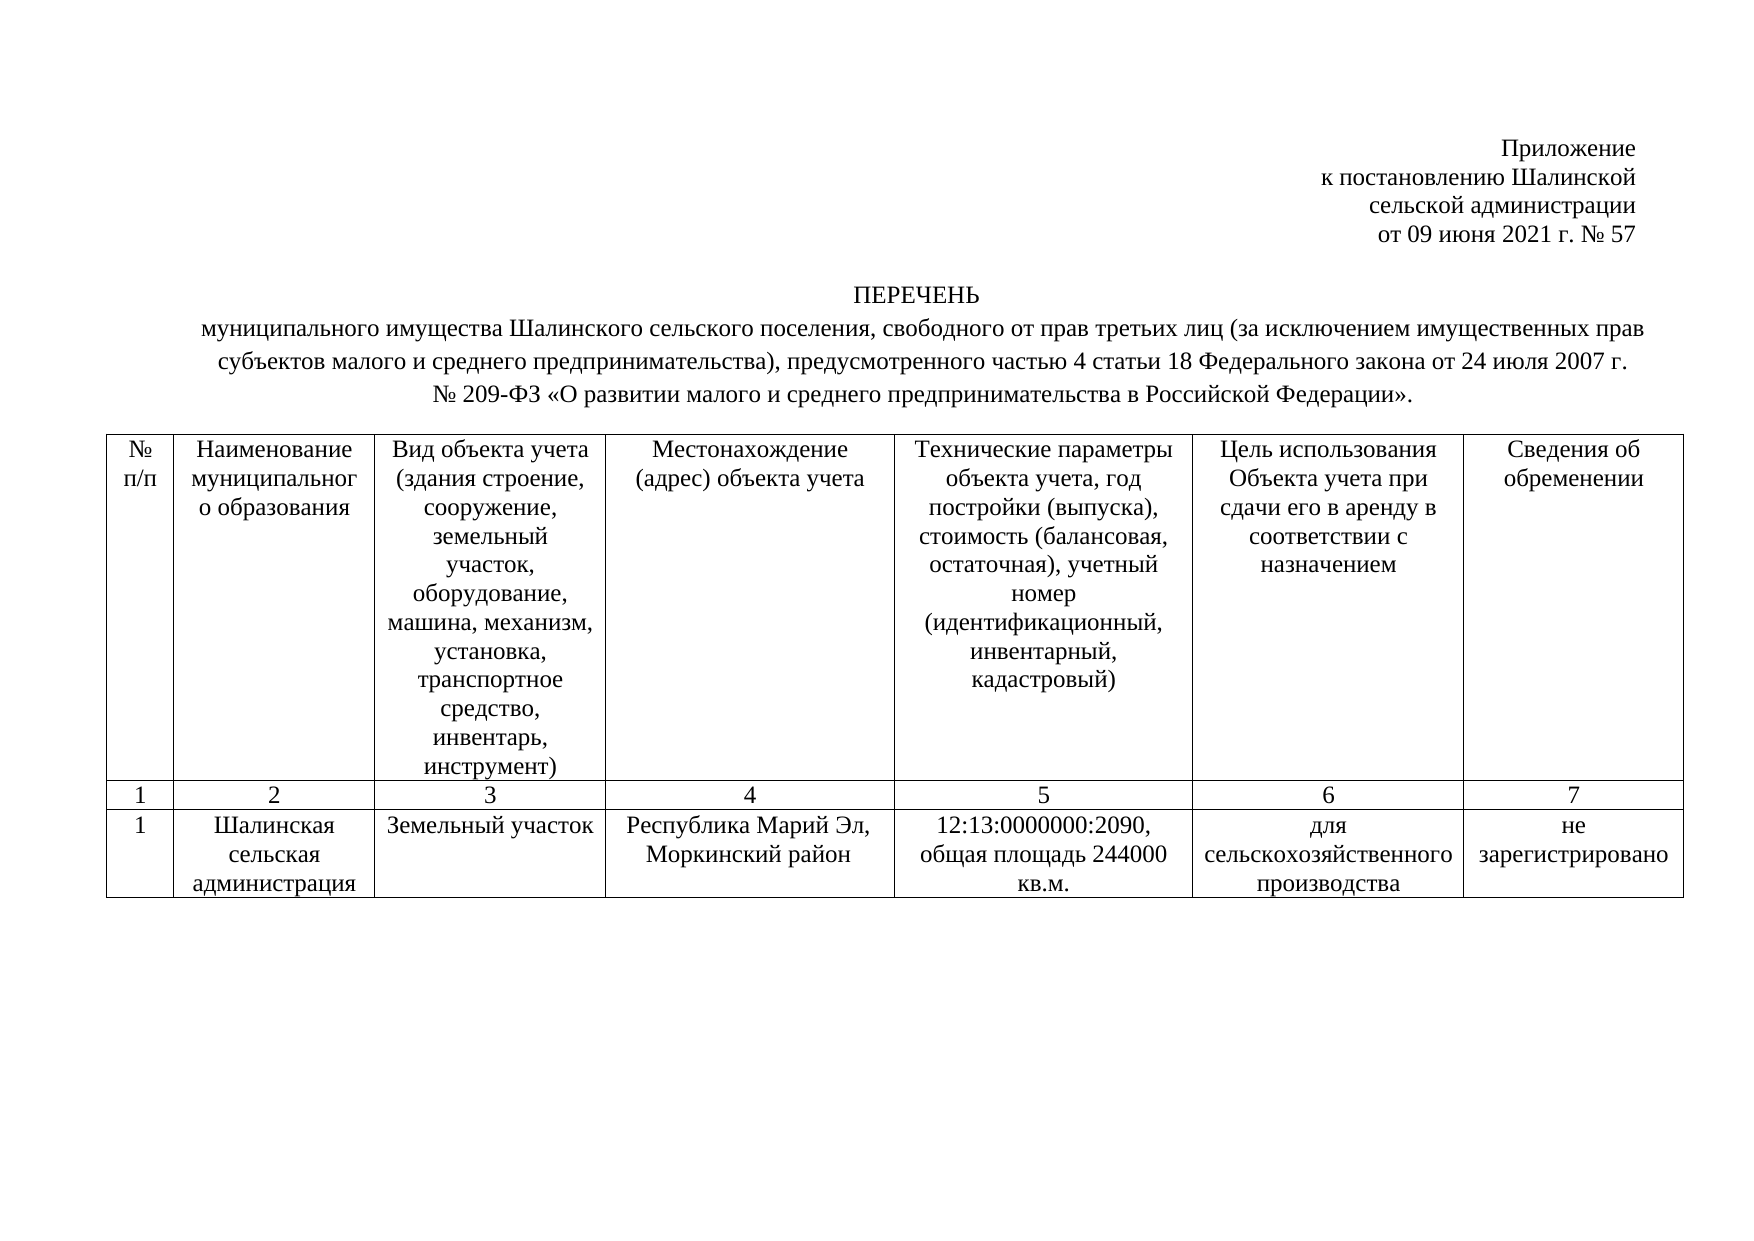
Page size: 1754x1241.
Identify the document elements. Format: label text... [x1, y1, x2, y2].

table_header № п/п [107, 435, 173, 779]
table_header Наименование муниципального образования [174, 435, 374, 779]
table_cell 4 [606, 781, 894, 809]
text № 209-ФЗ «О развитии малого и среднего предпринимательства в Российской Федерации». [177, 376, 1668, 409]
table_header Сведения об обременении [1464, 435, 1683, 779]
table_cell для сельскохозяйственного производства [1193, 810, 1463, 897]
table_header Вид объекта учета (здания строение, сооружение, земельный участок, оборудование, машина, механизм, установка, транспортное средство, инвентарь, инструмент) [375, 435, 605, 779]
text от 09 июня 2021 г. № 57 [118, 219, 1636, 248]
text ПЕРЕЧЕНЬ [177, 277, 1655, 310]
text к постановлению Шалинской [118, 162, 1636, 190]
table_cell Республика Марий Эл, Моркинский район [606, 810, 894, 897]
text Приложение [118, 133, 1636, 162]
table_cell не зарегистрировано [1464, 810, 1683, 897]
text муниципального имущества Шалинского сельского поселения, свободного от прав третьих лиц (за исключением имущественных прав субъектов малого и среднего предпринимательства), предусмотренного частью 4 статьи 18 Федерального закона от 24 июля 2007 г. [177, 310, 1668, 376]
table_cell 1 [107, 781, 173, 809]
table_cell Шалинская сельская администрация [174, 810, 374, 897]
text сельской администрации [118, 190, 1636, 219]
table_cell 7 [1464, 781, 1683, 809]
table_header Цель использования Объекта учета при сдачи его в аренду в соответствии с назначением [1193, 435, 1463, 779]
table_header Технические параметры объекта учета, год постройки (выпуска), стоимость (балансовая, остаточная), учетный номер (идентификационный, инвентарный, кадастровый) [895, 435, 1192, 779]
table_cell 2 [174, 781, 374, 809]
table_cell 6 [1193, 781, 1463, 809]
table_cell 5 [895, 781, 1192, 809]
table_cell 3 [375, 781, 605, 809]
table_cell 12:13:0000000:2090, общая площадь 244000 кв.м. [895, 810, 1192, 897]
table_cell Земельный участок [375, 810, 605, 897]
table_cell 1 [107, 810, 173, 897]
table_header Местонахождение (адрес) объекта учета [606, 435, 894, 779]
